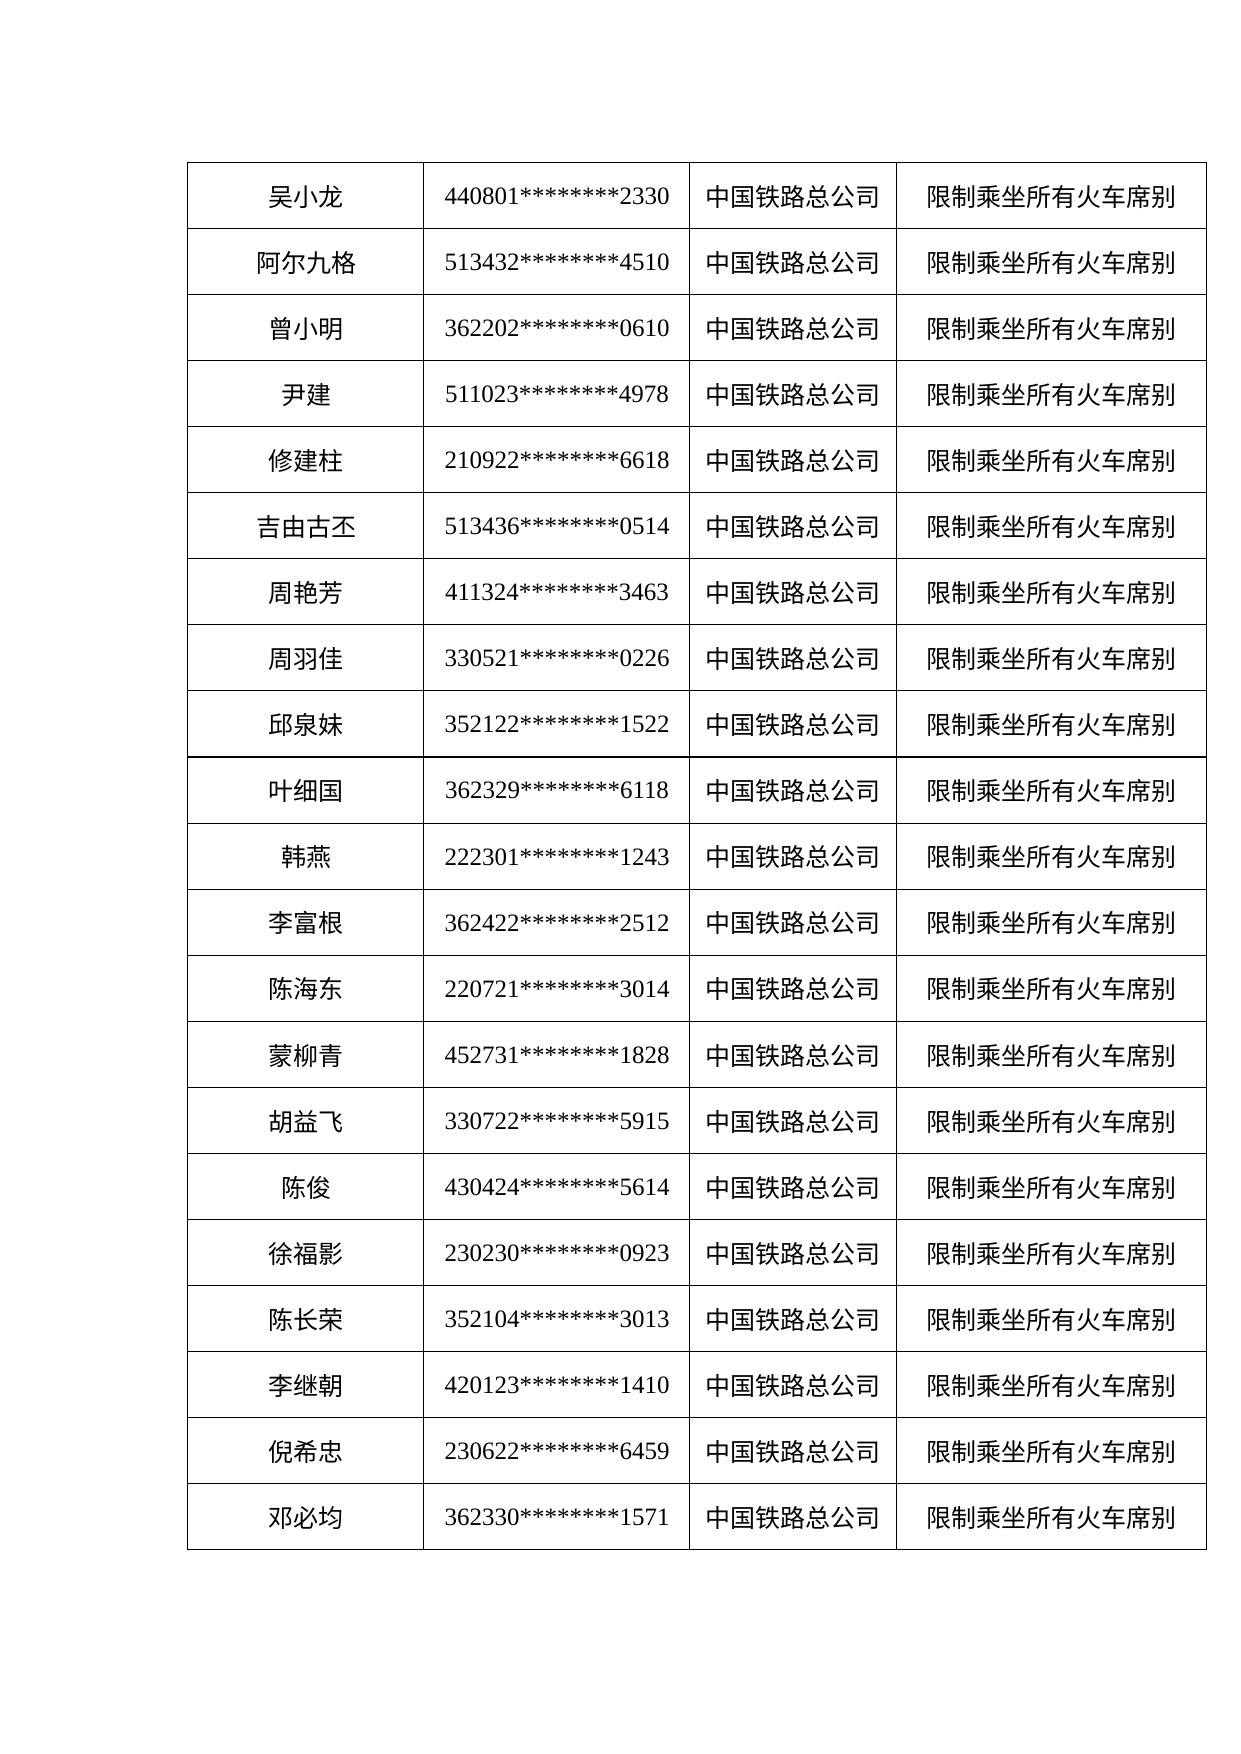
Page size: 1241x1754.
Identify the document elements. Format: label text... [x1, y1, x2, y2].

table_cell 限制乘坐所有火车席别 [897, 229, 1206, 294]
table_cell 中国铁路总公司 [690, 559, 896, 624]
table_cell 周艳芳 [188, 559, 423, 624]
table_cell 胡益飞 [188, 1088, 423, 1153]
table_cell 362330********1571 [424, 1484, 689, 1549]
table_cell 邓必均 [188, 1484, 423, 1549]
table_cell 中国铁路总公司 [690, 1154, 896, 1219]
table_cell 中国铁路总公司 [690, 1088, 896, 1153]
table_cell 陈俊 [188, 1154, 423, 1219]
table_cell 中国铁路总公司 [690, 956, 896, 1021]
table_cell 限制乘坐所有火车席别 [897, 493, 1206, 558]
table_cell 220721********3014 [424, 956, 689, 1021]
table_cell 中国铁路总公司 [690, 758, 896, 822]
table_cell 限制乘坐所有火车席别 [897, 890, 1206, 954]
table_cell 中国铁路总公司 [690, 1022, 896, 1087]
table_cell 限制乘坐所有火车席别 [897, 1352, 1206, 1417]
table_cell 陈海东 [188, 956, 423, 1021]
table_cell 限制乘坐所有火车席别 [897, 1088, 1206, 1153]
table_cell 吴小龙 [188, 163, 423, 228]
table_cell 吉由古丕 [188, 493, 423, 558]
table_cell 尹建 [188, 361, 423, 426]
table_cell 限制乘坐所有火车席别 [897, 1220, 1206, 1285]
table_cell 邱泉妹 [188, 691, 423, 756]
table_cell 限制乘坐所有火车席别 [897, 295, 1206, 360]
table_cell 限制乘坐所有火车席别 [897, 1418, 1206, 1483]
table_cell 徐福影 [188, 1220, 423, 1285]
table_cell 李继朝 [188, 1352, 423, 1417]
table_cell 中国铁路总公司 [690, 1352, 896, 1417]
table_cell 限制乘坐所有火车席别 [897, 427, 1206, 492]
table_cell 中国铁路总公司 [690, 1418, 896, 1483]
table_cell 中国铁路总公司 [690, 163, 896, 228]
table_cell 限制乘坐所有火车席别 [897, 361, 1206, 426]
table_cell 阿尔九格 [188, 229, 423, 294]
table_cell 210922********6618 [424, 427, 689, 492]
table_cell 中国铁路总公司 [690, 427, 896, 492]
table_cell 513432********4510 [424, 229, 689, 294]
table_cell 中国铁路总公司 [690, 691, 896, 756]
table_cell 倪希忠 [188, 1418, 423, 1483]
table_cell 陈长荣 [188, 1286, 423, 1351]
table_cell 限制乘坐所有火车席别 [897, 1022, 1206, 1087]
table_cell 230230********0923 [424, 1220, 689, 1285]
table_cell 限制乘坐所有火车席别 [897, 625, 1206, 690]
table_cell 330722********5915 [424, 1088, 689, 1153]
table_cell 叶细国 [188, 758, 423, 822]
table_cell 511023********4978 [424, 361, 689, 426]
table_cell 限制乘坐所有火车席别 [897, 956, 1206, 1021]
table_cell 限制乘坐所有火车席别 [897, 559, 1206, 624]
table_cell 430424********5614 [424, 1154, 689, 1219]
table_cell 限制乘坐所有火车席别 [897, 691, 1206, 756]
table_cell 420123********1410 [424, 1352, 689, 1417]
table_cell 限制乘坐所有火车席别 [897, 1484, 1206, 1549]
table_cell 李富根 [188, 890, 423, 954]
table_cell 中国铁路总公司 [690, 625, 896, 690]
table_cell 222301********1243 [424, 824, 689, 888]
table_cell 中国铁路总公司 [690, 890, 896, 954]
table_cell 中国铁路总公司 [690, 1220, 896, 1285]
table_cell 中国铁路总公司 [690, 1286, 896, 1351]
table_cell 230622********6459 [424, 1418, 689, 1483]
table_cell 362202********0610 [424, 295, 689, 360]
table_cell 中国铁路总公司 [690, 493, 896, 558]
table_cell 中国铁路总公司 [690, 1484, 896, 1549]
table_cell 440801********2330 [424, 163, 689, 228]
table_cell 452731********1828 [424, 1022, 689, 1087]
table_cell 限制乘坐所有火车席别 [897, 1154, 1206, 1219]
table_cell 限制乘坐所有火车席别 [897, 824, 1206, 888]
table_cell 352122********1522 [424, 691, 689, 756]
table_cell 周羽佳 [188, 625, 423, 690]
table_cell 352104********3013 [424, 1286, 689, 1351]
table_cell 中国铁路总公司 [690, 229, 896, 294]
table_cell 411324********3463 [424, 559, 689, 624]
table_cell 修建柱 [188, 427, 423, 492]
table_cell 限制乘坐所有火车席别 [897, 1286, 1206, 1351]
table_cell 曾小明 [188, 295, 423, 360]
table_cell 中国铁路总公司 [690, 361, 896, 426]
table_cell 韩燕 [188, 824, 423, 888]
table_cell 中国铁路总公司 [690, 824, 896, 888]
table_cell 362422********2512 [424, 890, 689, 954]
table_cell 限制乘坐所有火车席别 [897, 758, 1206, 822]
table_cell 中国铁路总公司 [690, 295, 896, 360]
table_cell 限制乘坐所有火车席别 [897, 163, 1206, 228]
table_cell 蒙柳青 [188, 1022, 423, 1087]
table_cell 330521********0226 [424, 625, 689, 690]
table_cell 362329********6118 [424, 758, 689, 822]
table_cell 513436********0514 [424, 493, 689, 558]
